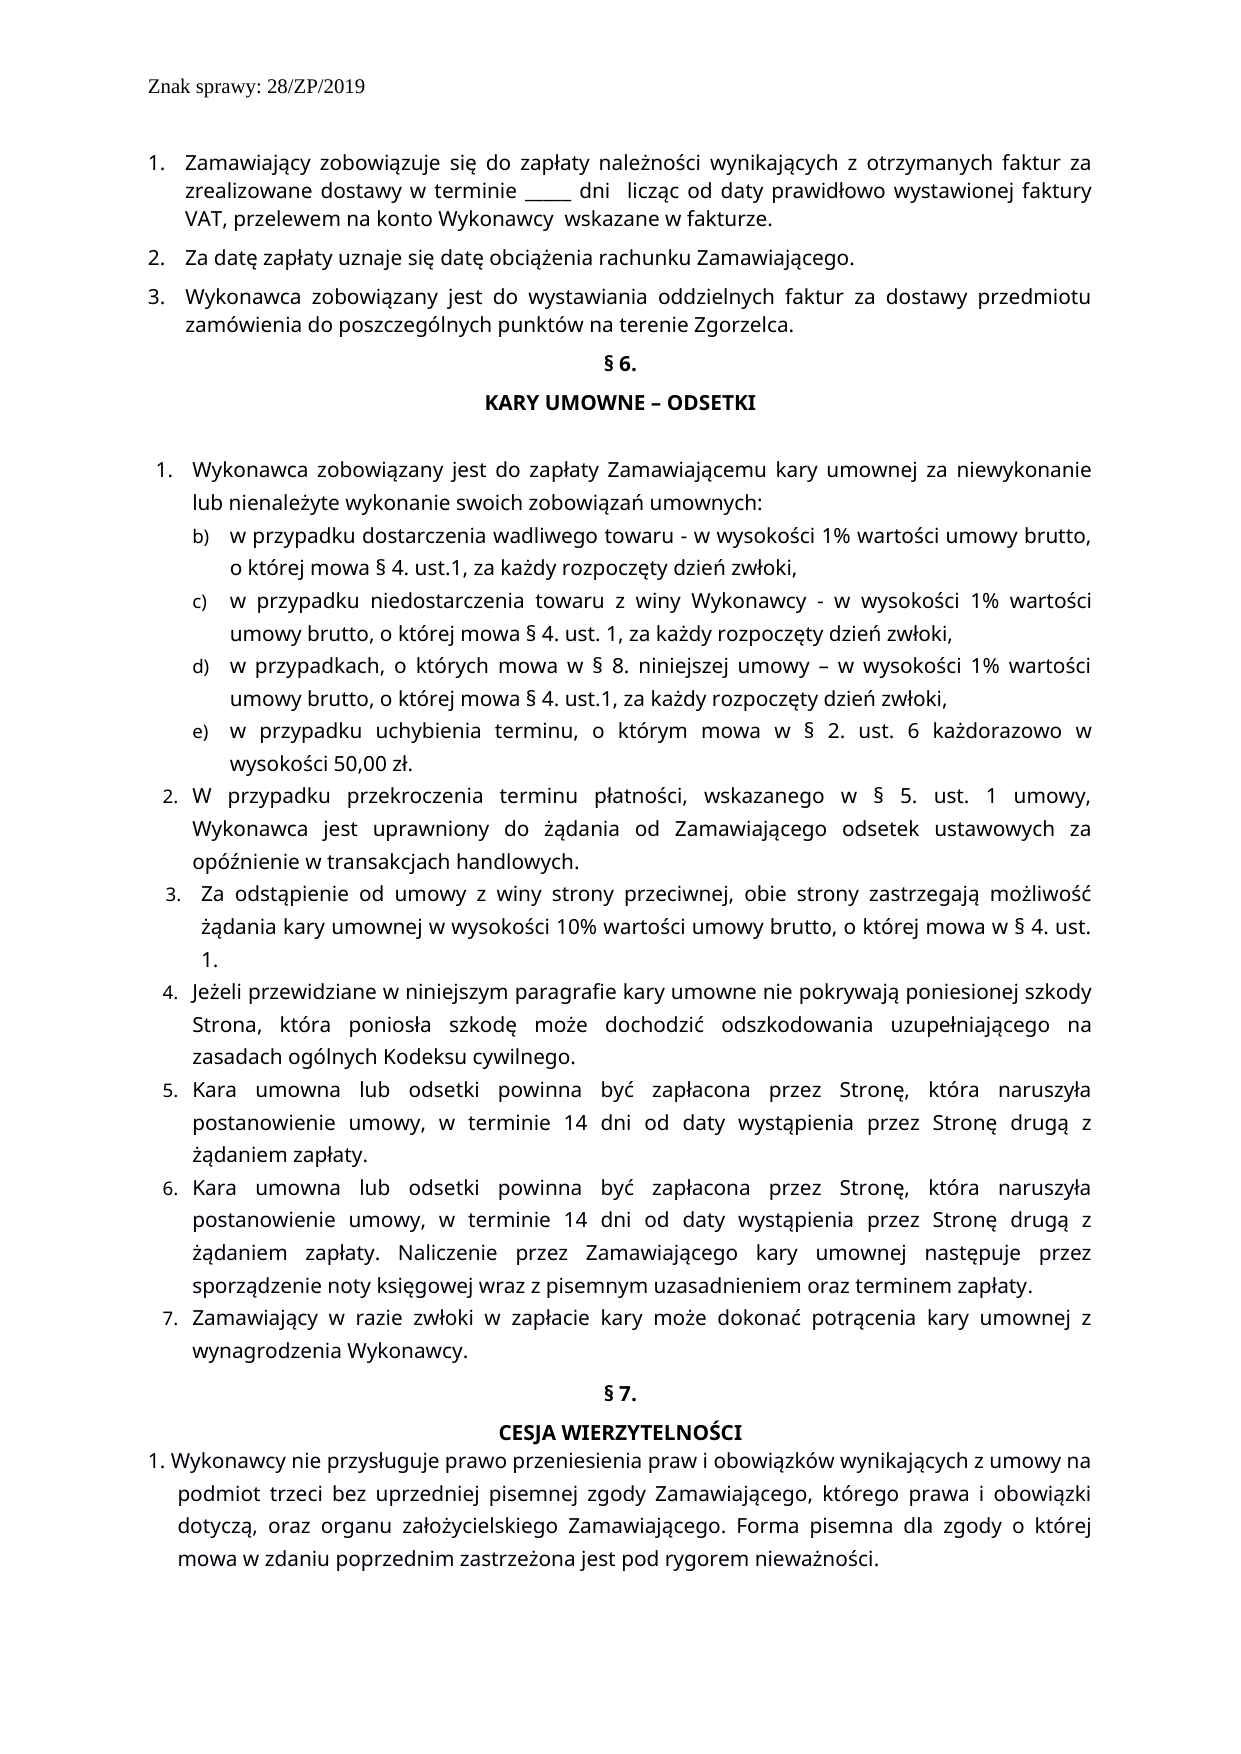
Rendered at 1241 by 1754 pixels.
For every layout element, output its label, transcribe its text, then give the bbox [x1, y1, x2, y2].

list w przypadku dostarczenia wadliwego towaru - w wysokości 1% wartości umowy brutto, o której mowa § 4. ust.1, za każdy rozpoczęty dzień zwłoki, [192, 521, 1093, 582]
text § 6. [148, 349, 1093, 378]
list w przypadkach, o których mowa w § 8. niniejszej umowy – w wysokości 1% wartości umowy brutto, o której mowa § 4. ust.1, za każdy rozpoczęty dzień zwłoki, [192, 651, 1093, 712]
list w przypadku uchybienia terminu, o którym mowa w § 2. ust. 6 każdorazowo w wysokości 50,00 zł. [192, 716, 1093, 777]
list Kara umowna lub odsetki powinna być zapłacona przez Stronę, która naruszyła postanowienie umowy, w terminie 14 dni od daty wystąpienia przez Stronę drugą z żądaniem zapłaty. Naliczenie przez Zamawiającego kary umownej następuje przez sporządzenie noty księgowej wraz z pisemnym uzasadnieniem oraz terminem zapłaty. [162, 1173, 1093, 1299]
text § 7. [148, 1379, 1093, 1407]
list W przypadku przekroczenia terminu płatności, wskazanego w § 5. ust. 1 umowy, Wykonawca jest uprawniony do żądania od Zamawiającego odsetek ustawowych za opóźnienie w transakcjach handlowych. [162, 782, 1093, 875]
list Kara umowna lub odsetki powinna być zapłacona przez Stronę, która naruszyła postanowienie umowy, w terminie 14 dni od daty wystąpienia przez Stronę drugą z żądaniem zapłaty. [162, 1075, 1093, 1169]
list w przypadku niedostarczenia towaru z winy Wykonawcy - w wysokości 1% wartości umowy brutto, o której mowa § 4. ust. 1, za każdy rozpoczęty dzień zwłoki, [192, 586, 1093, 647]
list Wykonawca zobowiązany jest do wystawiania oddzielnych faktur za dostawy przedmiotu zamówienia do poszczególnych punktów na terenie Zgorzelca. [148, 282, 1093, 339]
list Zamawiający w razie zwłoki w zapłacie kary może dokonać potrącenia kary umownej z wynagrodzenia Wykonawcy. [162, 1303, 1093, 1364]
list Zamawiający zobowiązuje się do zapłaty należności wynikających z otrzymanych faktur za zrealizowane dostawy w terminie _____ dni licząc od daty prawidłowo wystawionej faktury VAT, przelewem na konto Wykonawcy wskazane w fakturze. [148, 148, 1093, 233]
text 1. Wykonawcy nie przysługuje prawo przeniesienia praw i obowiązków wynikających z umowy na podmiot trzeci bez uprzedniej pisemnej zgody Zamawiającego, którego prawa i obowiązki dotyczą, oraz organu założycielskiego Zamawiającego. Forma pisemna dla zgody o której mowa w zdaniu poprzednim zastrzeżona jest pod rygorem nieważności. [148, 1446, 1093, 1572]
text KARY UMOWNE – ODSETKI [148, 388, 1093, 417]
list Jeżeli przewidziane w niniejszym paragrafie kary umowne nie pokrywają poniesionej szkody Strona, która poniosła szkodę może dochodzić odszkodowania uzupełniającego na zasadach ogólnych Kodeksu cywilnego. [162, 977, 1093, 1071]
list Za odstąpienie od umowy z winy strony przeciwnej, obie strony zastrzegają możliwość żądania kary umownej w wysokości 10% wartości umowy brutto, o której mowa w § 4. ust. 1. [165, 879, 1093, 973]
text CESJA WIERZYTELNOŚCI [148, 1418, 1093, 1446]
list Wykonawca zobowiązany jest do zapłaty Zamawiającemu kary umownej za niewykonanie lub nienależyte wykonanie swoich zobowiązań umownych: [155, 456, 1093, 517]
list Za datę zapłaty uznaje się datę obciążenia rachunku Zamawiającego. [148, 243, 1093, 272]
